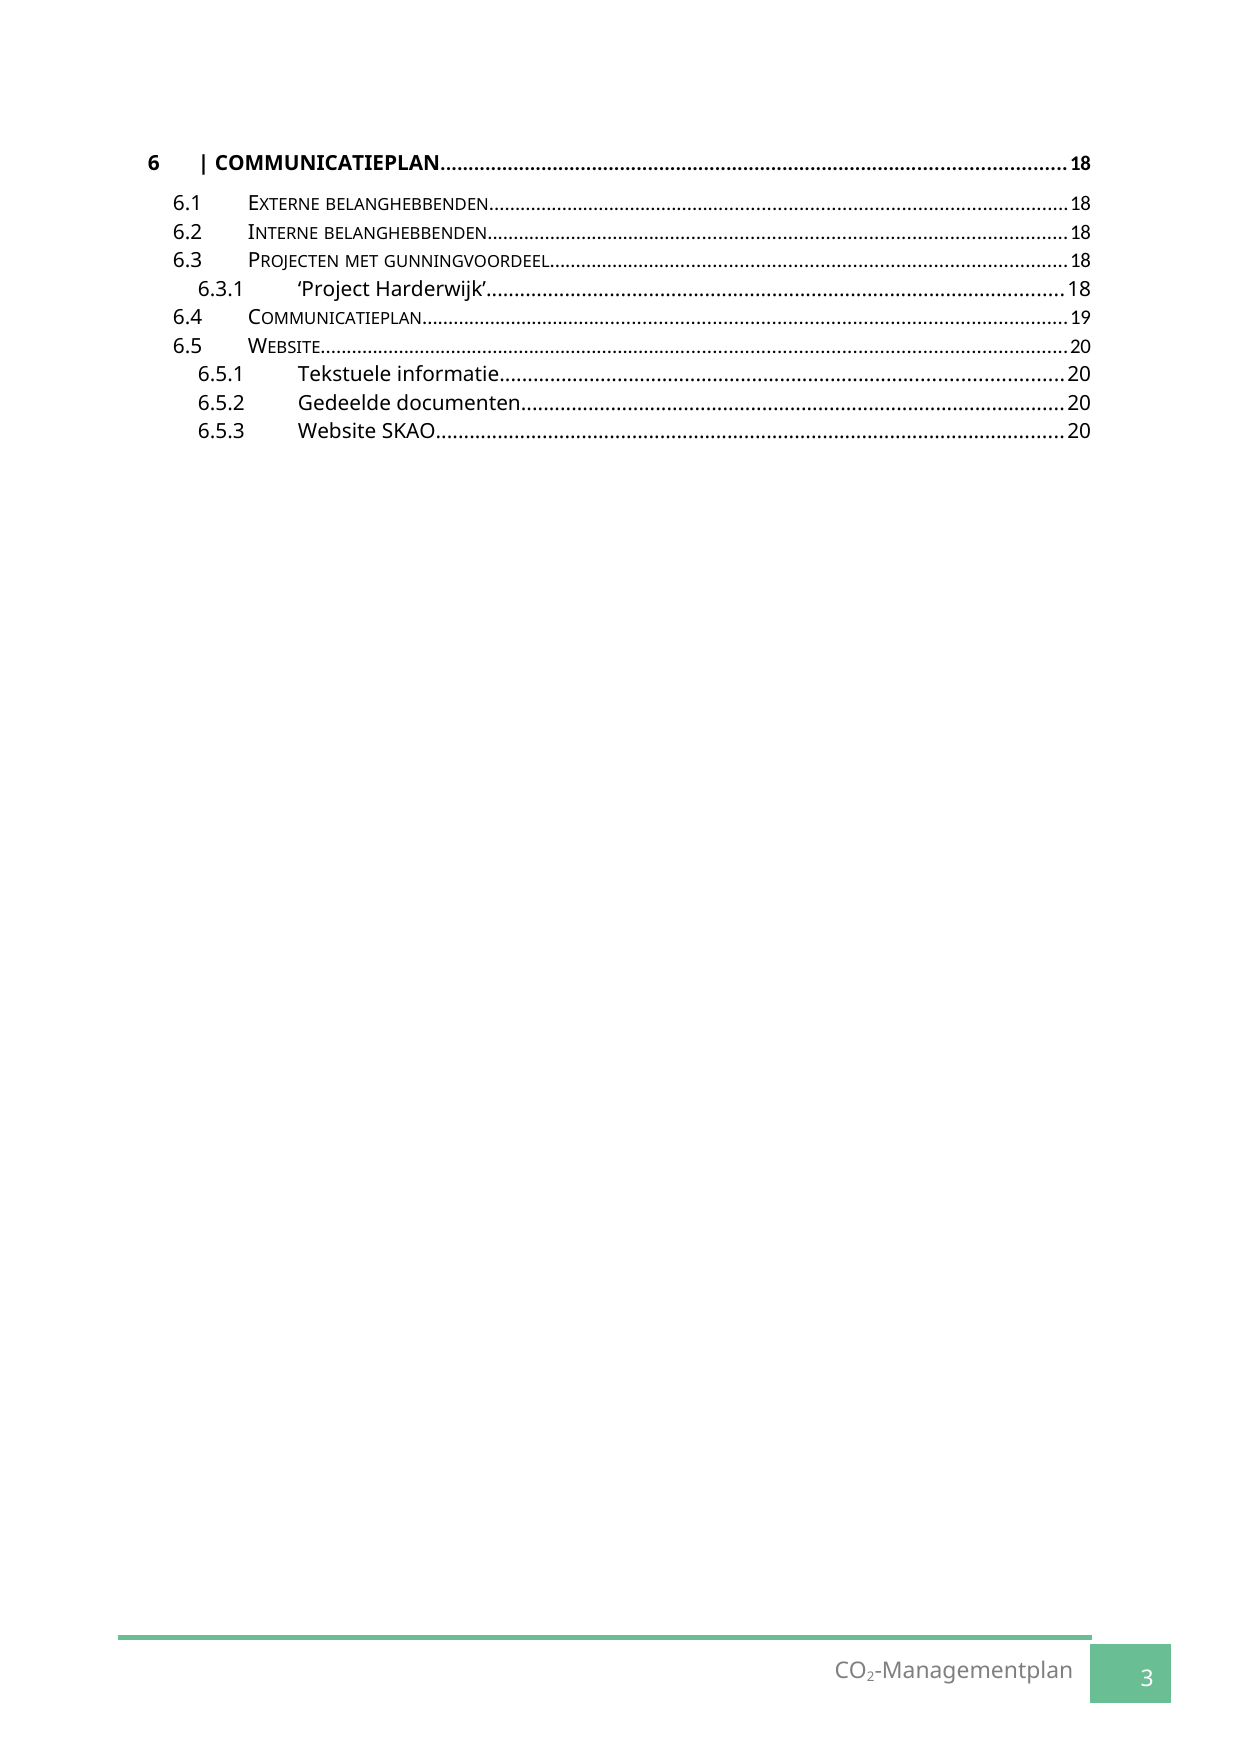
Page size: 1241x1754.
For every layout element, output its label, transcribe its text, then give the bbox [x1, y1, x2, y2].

text 6.4 Communicatieplan 19 [173, 302, 1093, 331]
text 6.5 Website 20 [173, 331, 1093, 359]
text 6.5.3 Website SKAO 20 [198, 416, 1093, 444]
text 6.5.2 Gedeelde documenten 20 [198, 388, 1093, 416]
text 6.3 Projecten met gunningvoordeel 18 [173, 245, 1093, 274]
text 6 | Communicatieplan 18 [148, 148, 1093, 176]
text 6.5.1 Tekstuele informatie 20 [198, 359, 1093, 388]
text 6.1 Externe belanghebbenden 18 [173, 188, 1093, 217]
text 6.3.1 ‘Project Harderwijk’ 18 [198, 274, 1093, 302]
text 6.2 Interne belanghebbenden 18 [173, 217, 1093, 245]
